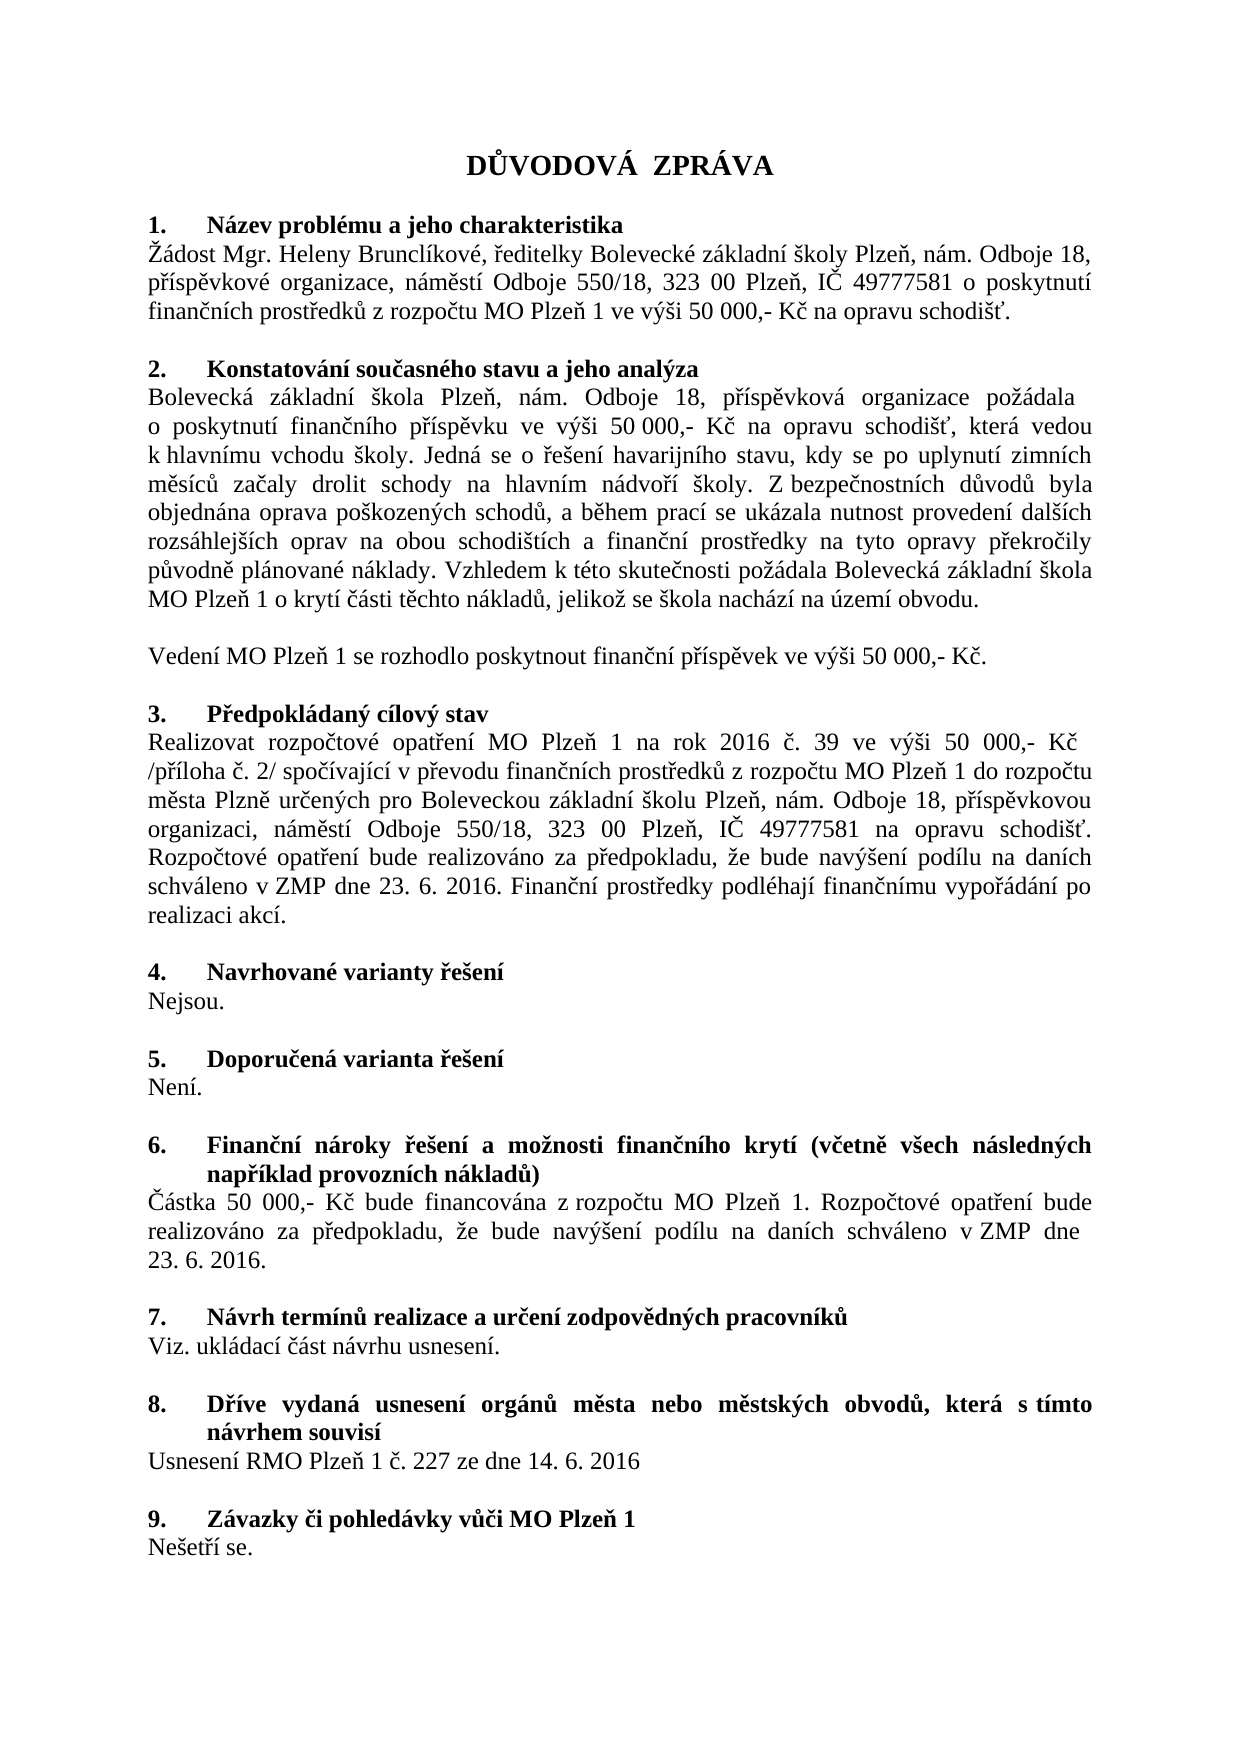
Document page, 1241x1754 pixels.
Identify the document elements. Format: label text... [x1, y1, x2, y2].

text 3. Předpokládaný cílový stav [148, 699, 1093, 727]
text Realizovat rozpočtové opatření MO Plzeň 1 na rok 2016 č. 39 ve výši 50 000,- Kč /příloha č. 2/ spočívající v převodu finančních prostředků z rozpočtu MO Plzeň 1 do rozpočtu města Plzně určených pro Boleveckou základní školu Plzeň, nám. Odboje 18, příspěvkovou organizaci, náměstí Odboje 550/18, 323 00 Plzeň, IČ 49777581 na opravu schodišť. Rozpočtové opatření bude realizováno za předpokladu, že bude navýšení podílu na daních schváleno v ZMP dne 23. 6. 2016. Finanční prostředky podléhají finančnímu vypořádání po realizaci akcí. [148, 727, 1093, 929]
text 1. Název problému a jeho charakteristika [148, 210, 1093, 239]
text 2. Konstatování současného stavu a jeho analýza [148, 354, 1093, 382]
text Není. [148, 1072, 1093, 1101]
list Finanční nároky řešení a možnosti finančního krytí (včetně všech následných například provozních nákladů) [148, 1130, 1093, 1187]
text Důvodová zpráva [148, 148, 1093, 181]
list Návrh termínů realizace a určení zodpovědných pracovníků [148, 1302, 1093, 1331]
list Dříve vydaná usnesení orgánů města nebo městských obvodů, která s tímto návrhem souvisí [148, 1389, 1093, 1446]
text Bolevecká základní škola Plzeň, nám. Odboje 18, příspěvková organizace požádala o poskytnutí finančního příspěvku ve výši 50 000,- Kč na opravu schodišť, která vedou k hlavnímu vchodu školy. Jedná se o řešení havarijního stavu, kdy se po uplynutí zimních měsíců začaly drolit schody na hlavním nádvoří školy. Z bezpečnostních důvodů byla objednána oprava poškozených schodů, a během prací se ukázala nutnost provedení dalších rozsáhlejších oprav na obou schodištích a finanční prostředky na tyto opravy překročily původně plánované náklady. Vzhledem k této skutečnosti požádala Bolevecká základní škola MO Plzeň 1 o krytí části těchto nákladů, jelikož se škola nachází na území obvodu. [148, 382, 1093, 612]
text Žádost Mgr. Heleny Brunclíkové, ředitelky Bolevecké základní školy Plzeň, nám. Odboje 18, příspěvkové organizace, náměstí Odboje 550/18, 323 00 Plzeň, IČ 49777581 o poskytnutí finančních prostředků z rozpočtu MO Plzeň 1 ve výši 50 000,- Kč na opravu schodišť. [148, 239, 1093, 325]
text Nejsou. [148, 986, 1093, 1015]
text 4. Navrhované varianty řešení [148, 957, 1093, 986]
text Částka 50 000,- Kč bude financována z rozpočtu MO Plzeň 1. Rozpočtové opatření bude realizováno za předpokladu, že bude navýšení podílu na daních schváleno v ZMP dne 23. 6. 2016. [148, 1187, 1093, 1274]
text Vedení MO Plzeň 1 se rozhodlo poskytnout finanční příspěvek ve výši 50 000,- Kč. [148, 641, 1093, 670]
list Závazky či pohledávky vůči MO Plzeň 1 [148, 1504, 1093, 1532]
text Viz. ukládací část návrhu usnesení. [148, 1331, 1093, 1360]
text Nešetří se. [148, 1532, 1093, 1561]
text 5. Doporučená varianta řešení [148, 1044, 1093, 1072]
text Usnesení RMO Plzeň 1 č. 227 ze dne 14. 6. 2016 [148, 1446, 1093, 1475]
